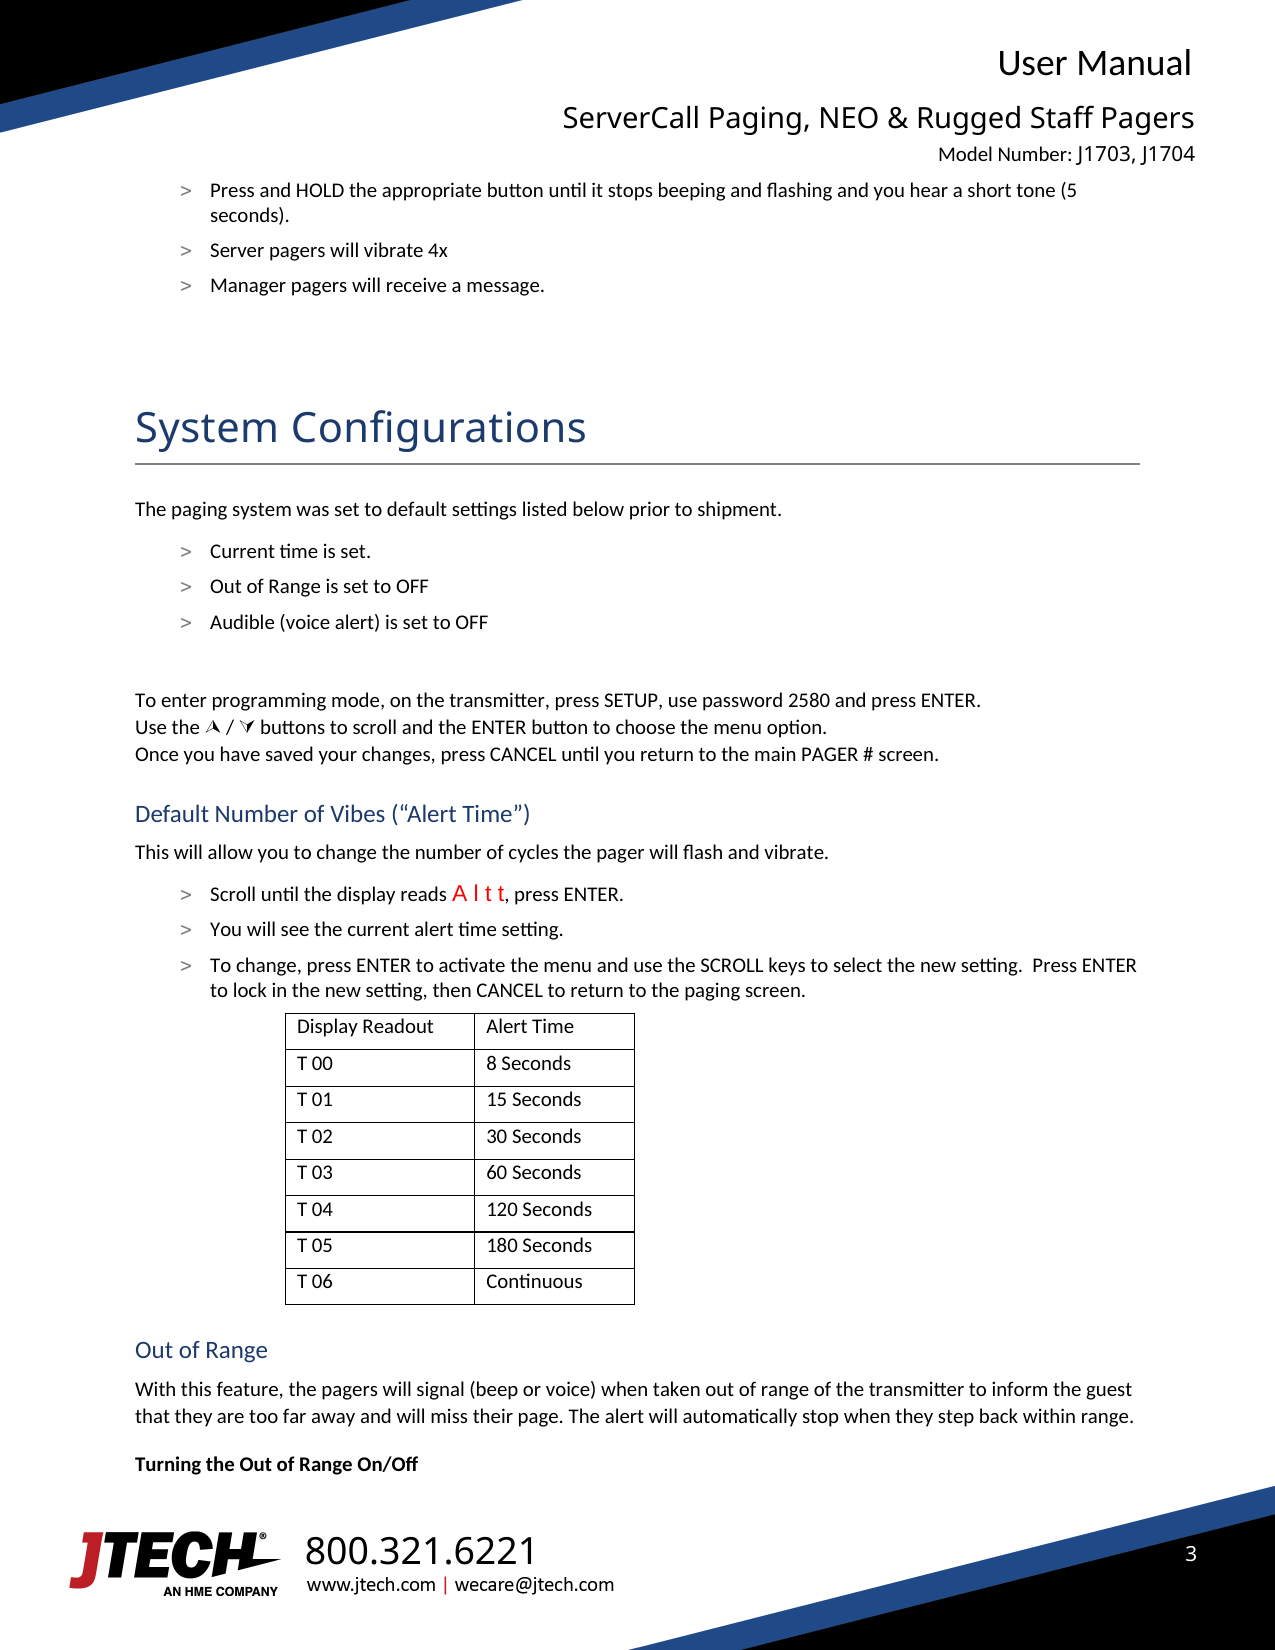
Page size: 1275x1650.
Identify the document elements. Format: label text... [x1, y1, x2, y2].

list Manager pagers will receive a message. [180, 273, 1140, 298]
table_cell T 00 [286, 1050, 474, 1086]
table_cell T 02 [286, 1123, 474, 1158]
text To enter programming mode, on the transmitter, press SETUP, use password 2580 and press ENTER. Use the / buttons to scroll and the ENTER button to choose the menu option. Once you have saved your changes, press CANCEL until you return to the main PAGER # screen. [135, 687, 1140, 767]
text This will allow you to change the number of cycles the pager will flash and vibrate. [135, 839, 1140, 865]
table_cell T 03 [286, 1160, 474, 1195]
list To change, press ENTER to activate the menu and use the SCROLL keys to select the new setting. Press ENTER to lock in the new setting, then CANCEL to return to the paging screen. [180, 952, 1140, 1002]
list Scroll until the display reads A l t t, press ENTER. [180, 881, 1140, 906]
text With this feature, the pagers will signal (beep or voice) when taken out of range of the transmitter to inform the guest that they are too far away and will miss their page. The alert will automatically stop when they step back within range. [135, 1376, 1140, 1428]
text Turning the Out of Range On/Off [135, 1451, 1140, 1477]
list Current time is set. [180, 538, 1140, 563]
list Out of Range is set to OFF [180, 574, 1140, 599]
list You will see the current alert time setting. [180, 917, 1140, 942]
table_header Display Readout [286, 1014, 474, 1049]
table_cell 180 Seconds [475, 1233, 634, 1268]
text The paging system was set to default settings listed below prior to shipment. [135, 497, 1140, 522]
subtitle Out of Range [135, 1334, 1140, 1365]
table_cell 15 Seconds [475, 1087, 634, 1122]
table_header Alert Time [475, 1014, 634, 1049]
table_cell Continuous [475, 1269, 634, 1304]
subtitle Default Number of Vibes (“Alert Time”) [135, 798, 1140, 829]
picture [0, 0, 1275, 1650]
table_cell 60 Seconds [475, 1160, 634, 1195]
list Server pagers will vibrate 4x [180, 237, 1140, 262]
list Audible (voice alert) is set to OFF [180, 609, 1140, 634]
table_cell 30 Seconds [475, 1123, 634, 1158]
table_cell T 04 [286, 1196, 474, 1231]
title System Configurations [135, 398, 1140, 463]
table_cell 120 Seconds [475, 1196, 634, 1231]
list Press and HOLD the appropriate button until it stops beeping and flashing and you hear a short tone (5 seconds). [180, 177, 1140, 227]
table_cell T 01 [286, 1087, 474, 1122]
table_cell T 06 [286, 1269, 474, 1304]
table_cell T 05 [286, 1233, 474, 1268]
table_cell 8 Seconds [475, 1050, 634, 1086]
